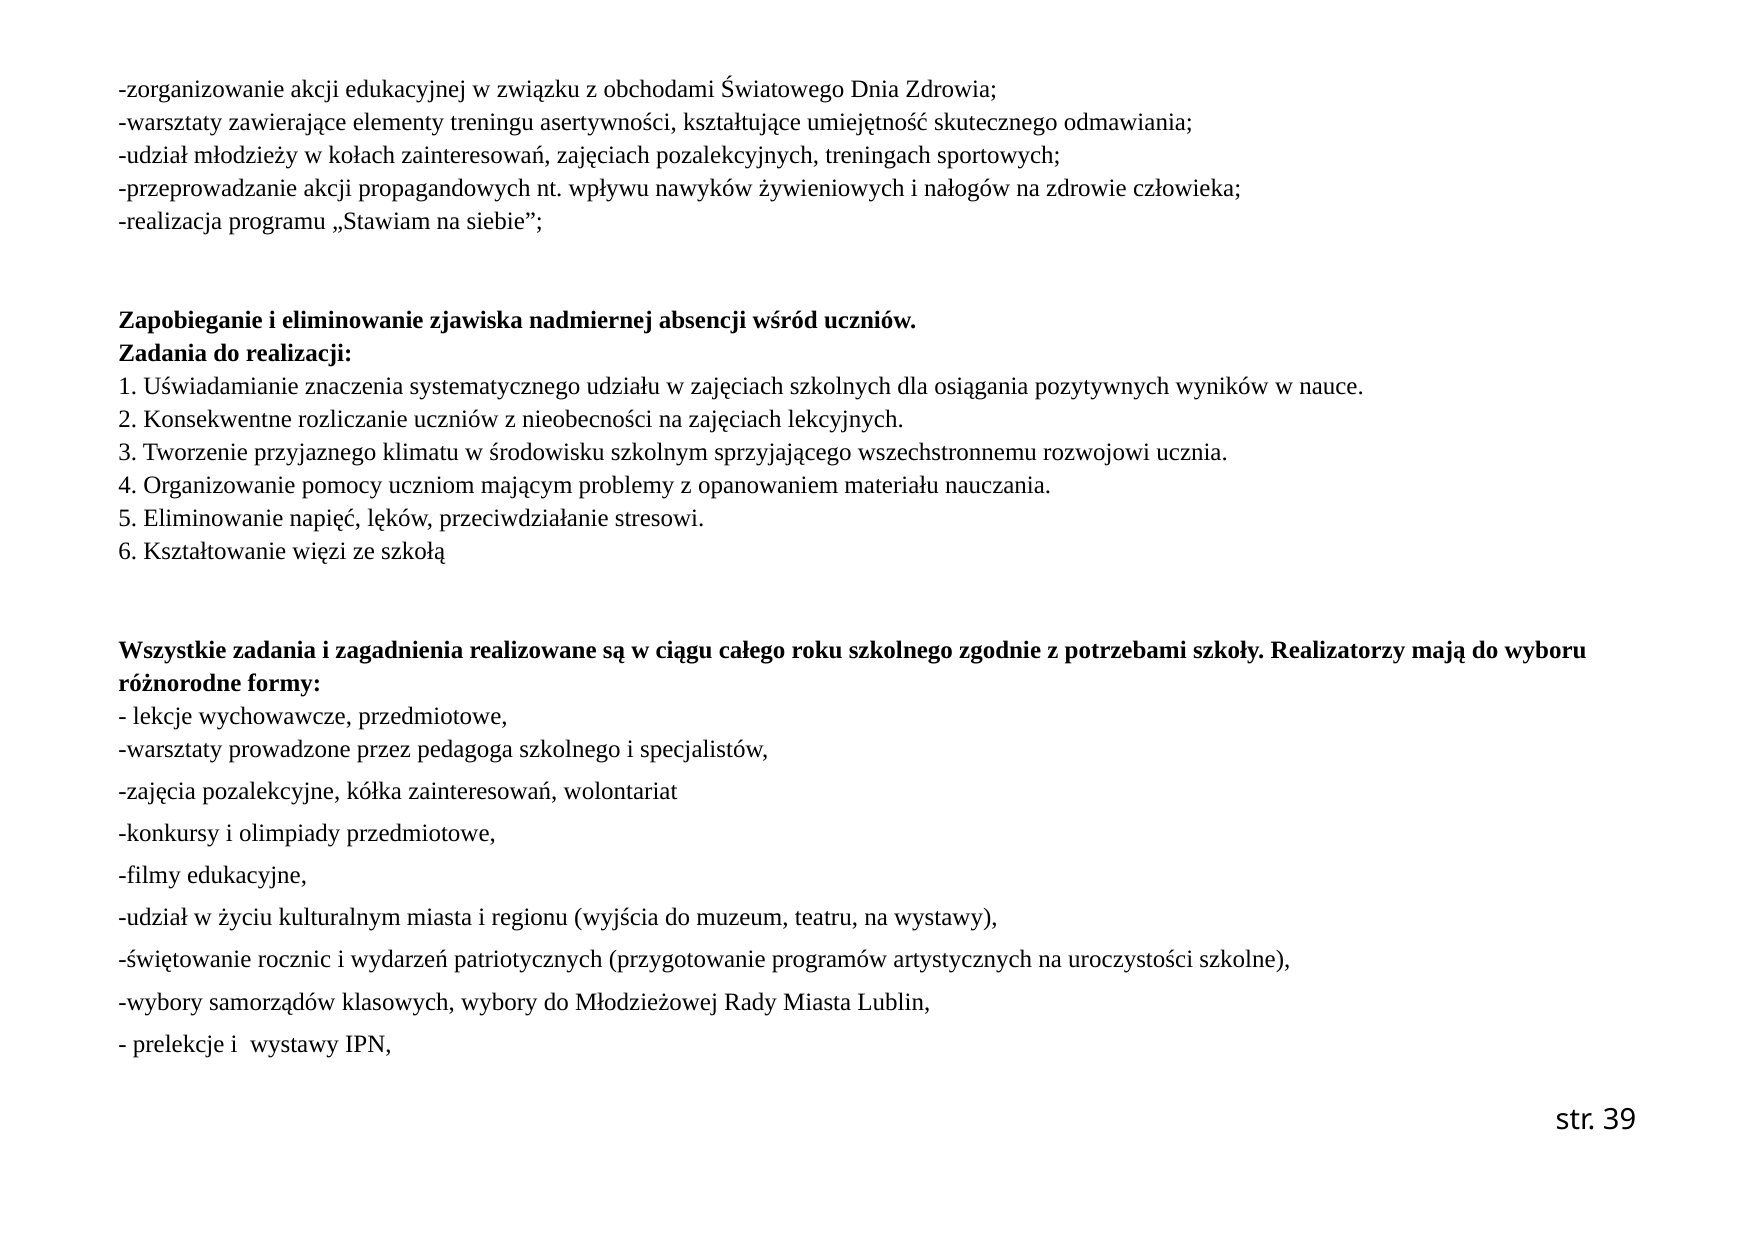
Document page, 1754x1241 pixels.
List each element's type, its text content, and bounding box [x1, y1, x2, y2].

text -konkursy i olimpiady przedmiotowe, [118, 818, 1636, 847]
text -realizacja programu „Stawiam na siebie”; [118, 206, 1636, 234]
text -filmy edukacyjne, [118, 860, 1636, 889]
text 4. Organizowanie pomocy uczniom mającym problemy z opanowaniem materiału nauczania. [118, 470, 1636, 499]
text 6. Kształtowanie więzi ze szkołą [118, 536, 1636, 565]
text - lekcje wychowawcze, przedmiotowe, [118, 701, 1636, 730]
text -świętowanie rocznic i wydarzeń patriotycznych (przygotowanie programów artystycznych na uroczystości szkolne), [118, 944, 1636, 973]
text 5. Eliminowanie napięć, lęków, przeciwdziałanie stresowi. [118, 503, 1636, 532]
text -wybory samorządów klasowych, wybory do Młodzieżowej Rady Miasta Lublin, [118, 987, 1636, 1015]
text 3. Tworzenie przyjaznego klimatu w środowisku szkolnym sprzyjającego wszechstronnemu rozwojowi ucznia. [118, 437, 1636, 466]
text -warsztaty zawierające elementy treningu asertywności, kształtujące umiejętność skutecznego odmawiania; [118, 107, 1636, 136]
text -udział młodzieży w kołach zainteresowań, zajęciach pozalekcyjnych, treningach sportowych; [118, 140, 1636, 168]
text -przeprowadzanie akcji propagandowych nt. wpływu nawyków żywieniowych i nałogów na zdrowie człowieka; [118, 173, 1636, 202]
text Zadania do realizacji: [118, 338, 1636, 367]
text - prelekcje i wystawy IPN, [118, 1029, 1636, 1057]
text 1. Uświadamianie znaczenia systematycznego udziału w zajęciach szkolnych dla osiągania pozytywnych wyników w nauce. [118, 371, 1636, 400]
text -zajęcia pozalekcyjne, kółka zainteresowań, wolontariat [118, 776, 1636, 805]
text -udział w życiu kulturalnym miasta i regionu (wyjścia do muzeum, teatru, na wystawy), [118, 902, 1636, 931]
text Zapobieganie i eliminowanie zjawiska nadmiernej absencji wśród uczniów. [118, 305, 1636, 334]
text Wszystkie zadania i zagadnienia realizowane są w ciągu całego roku szkolnego zgodnie z potrzebami szkoły. Realizatorzy mają do wyboru różnorodne formy: [118, 635, 1636, 697]
text 2. Konsekwentne rozliczanie uczniów z nieobecności na zajęciach lekcyjnych. [118, 404, 1636, 433]
text -warsztaty prowadzone przez pedagoga szkolnego i specjalistów, [118, 734, 1636, 763]
text -zorganizowanie akcji edukacyjnej w związku z obchodami Światowego Dnia Zdrowia; [118, 74, 1636, 102]
